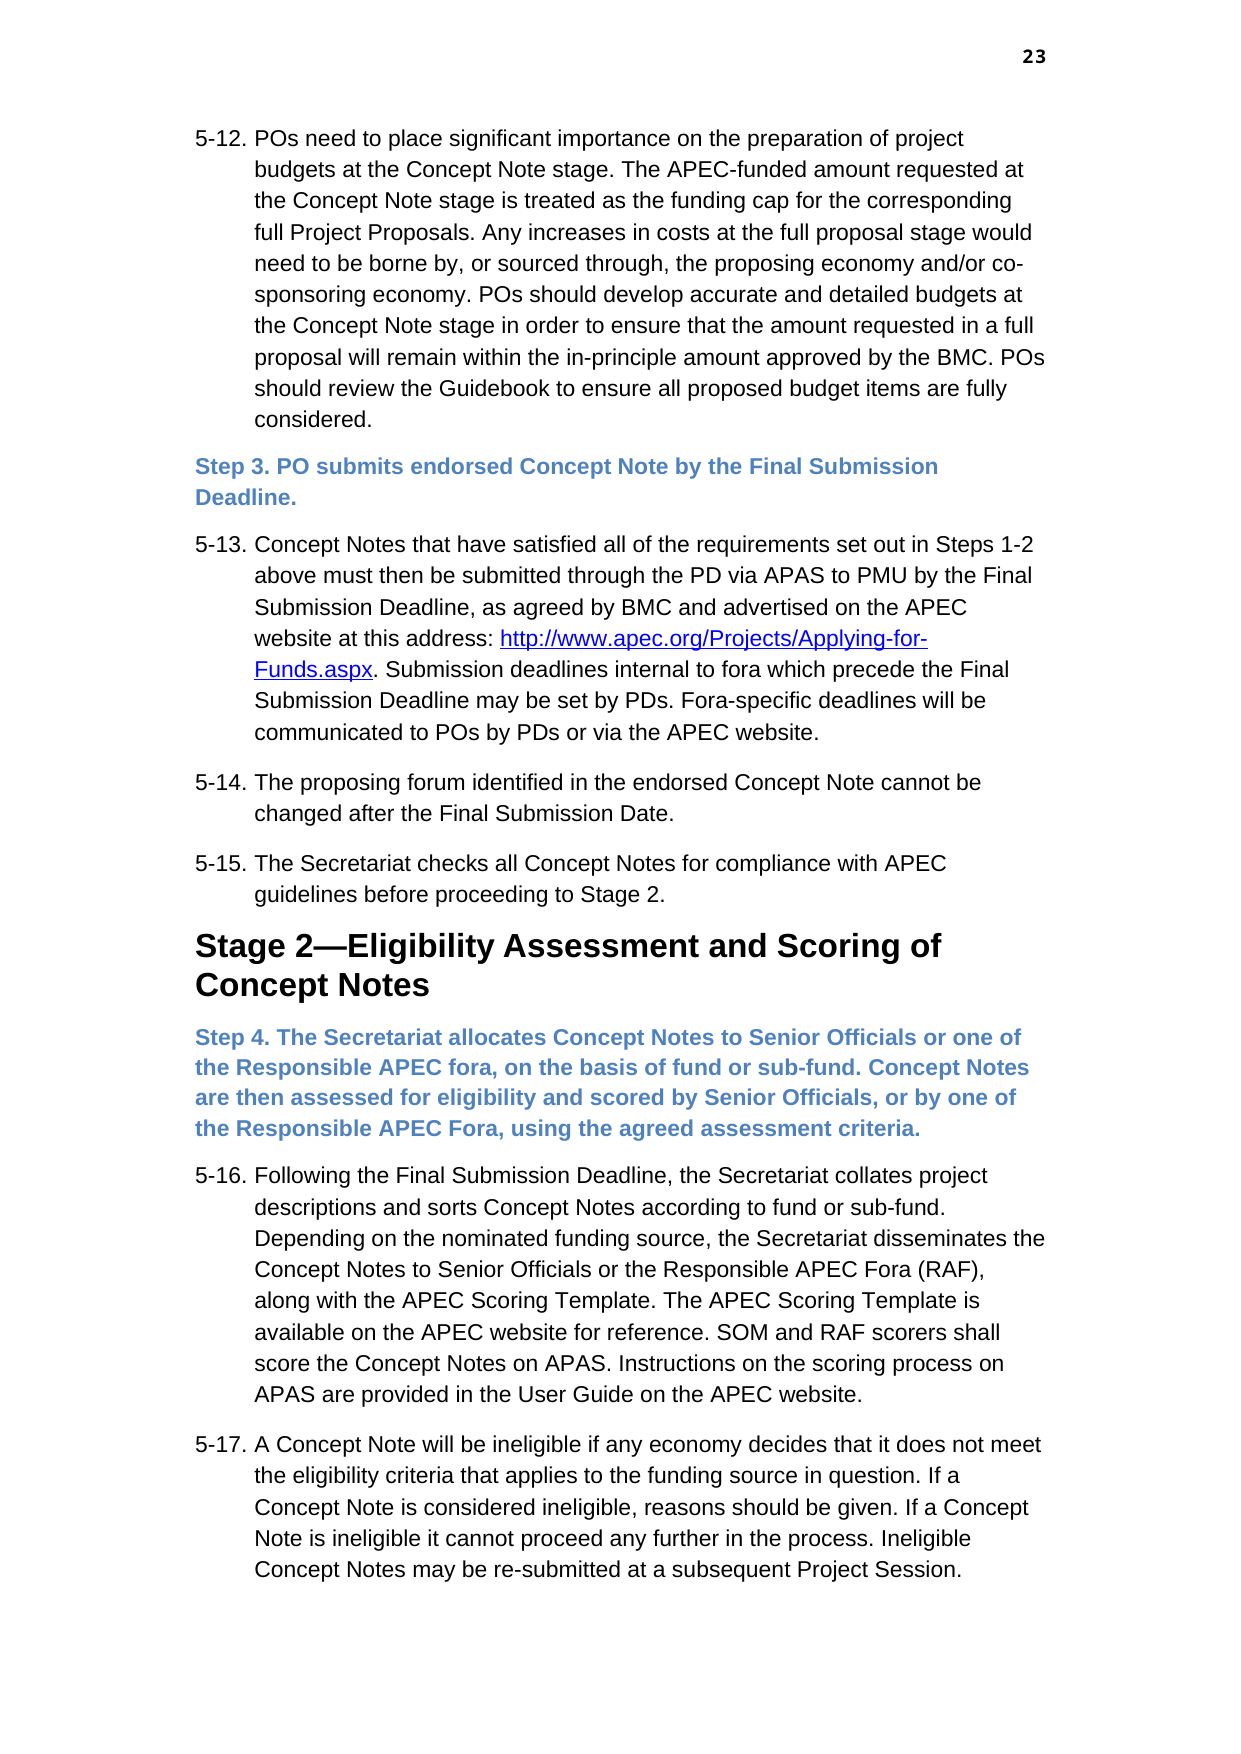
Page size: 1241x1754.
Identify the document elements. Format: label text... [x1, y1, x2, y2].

list Following the Final Submission Deadline, the Secretariat collates project descriptions and sorts Concept Notes according to fund or sub-fund. Depending on the nominated funding source, the Secretariat disseminates the Concept Notes to Senior Officials or the Responsible APEC Fora (RAF), along with the APEC Scoring Template. The APEC Scoring Template is available on the APEC website for reference. SOM and RAF scorers shall score the Concept Notes on APAS. Instructions on the scoring process on APAS are provided in the User Guide on the APEC website. [195, 1157, 1045, 1407]
list The Secretariat checks all Concept Notes for compliance with APEC guidelines before proceeding to Stage 2. [195, 845, 1045, 907]
list The proposing forum identified in the endorsed Concept Note cannot be changed after the Final Submission Date. [195, 764, 1045, 826]
list A Concept Note will be ineligible if any economy decides that it does not meet the eligibility criteria that applies to the funding source in question. If a Concept Note is considered ineligible, reasons should be given. If a Concept Note is ineligible it cannot proceed any further in the process. Ineligible Concept Notes may be re-submitted at a subsequent Project Session. [195, 1426, 1045, 1582]
subtitle Step 3. PO submits endorsed Concept Note by the Final Submission Deadline. [195, 453, 1045, 510]
list POs need to place significant importance on the preparation of project budgets at the Concept Note stage. The APEC-funded amount requested at the Concept Note stage is treated as the funding cap for the corresponding full Project Proposals. Any increases in costs at the full proposal stage would need to be borne by, or sourced through, the proposing economy and/or co-sponsoring economy. POs should develop accurate and detailed budgets at the Concept Note stage in order to ensure that the amount requested in a full proposal will remain within the in-principle amount approved by the BMC. POs should review the Guidebook to ensure all proposed budget items are fully considered. [195, 120, 1045, 432]
subtitle Step 4. The Secretariat allocates Concept Notes to Senior Officials or one of the Responsible APEC fora, on the basis of fund or sub-fund. Concept Notes are then assessed for eligibility and scored by Senior Officials, or by one of the Responsible APEC Fora, using the agreed assessment criteria. [195, 1024, 1045, 1141]
subtitle Stage 2—Eligibility Assessment and Scoring of Concept Notes [195, 926, 1045, 1003]
list Concept Notes that have satisfied all of the requirements set out in Steps 1-2 above must then be submitted through the PD via APAS to PMU by the Final Submission Deadline, as agreed by BMC and advertised on the APEC website at this address: http://www.apec.org/Projects/Applying-for-Funds.aspx. Submission deadlines internal to fora which precede the Final Submission Deadline may be set by PDs. Fora-specific deadlines will be communicated to POs by PDs or via the APEC website. [195, 526, 1045, 745]
